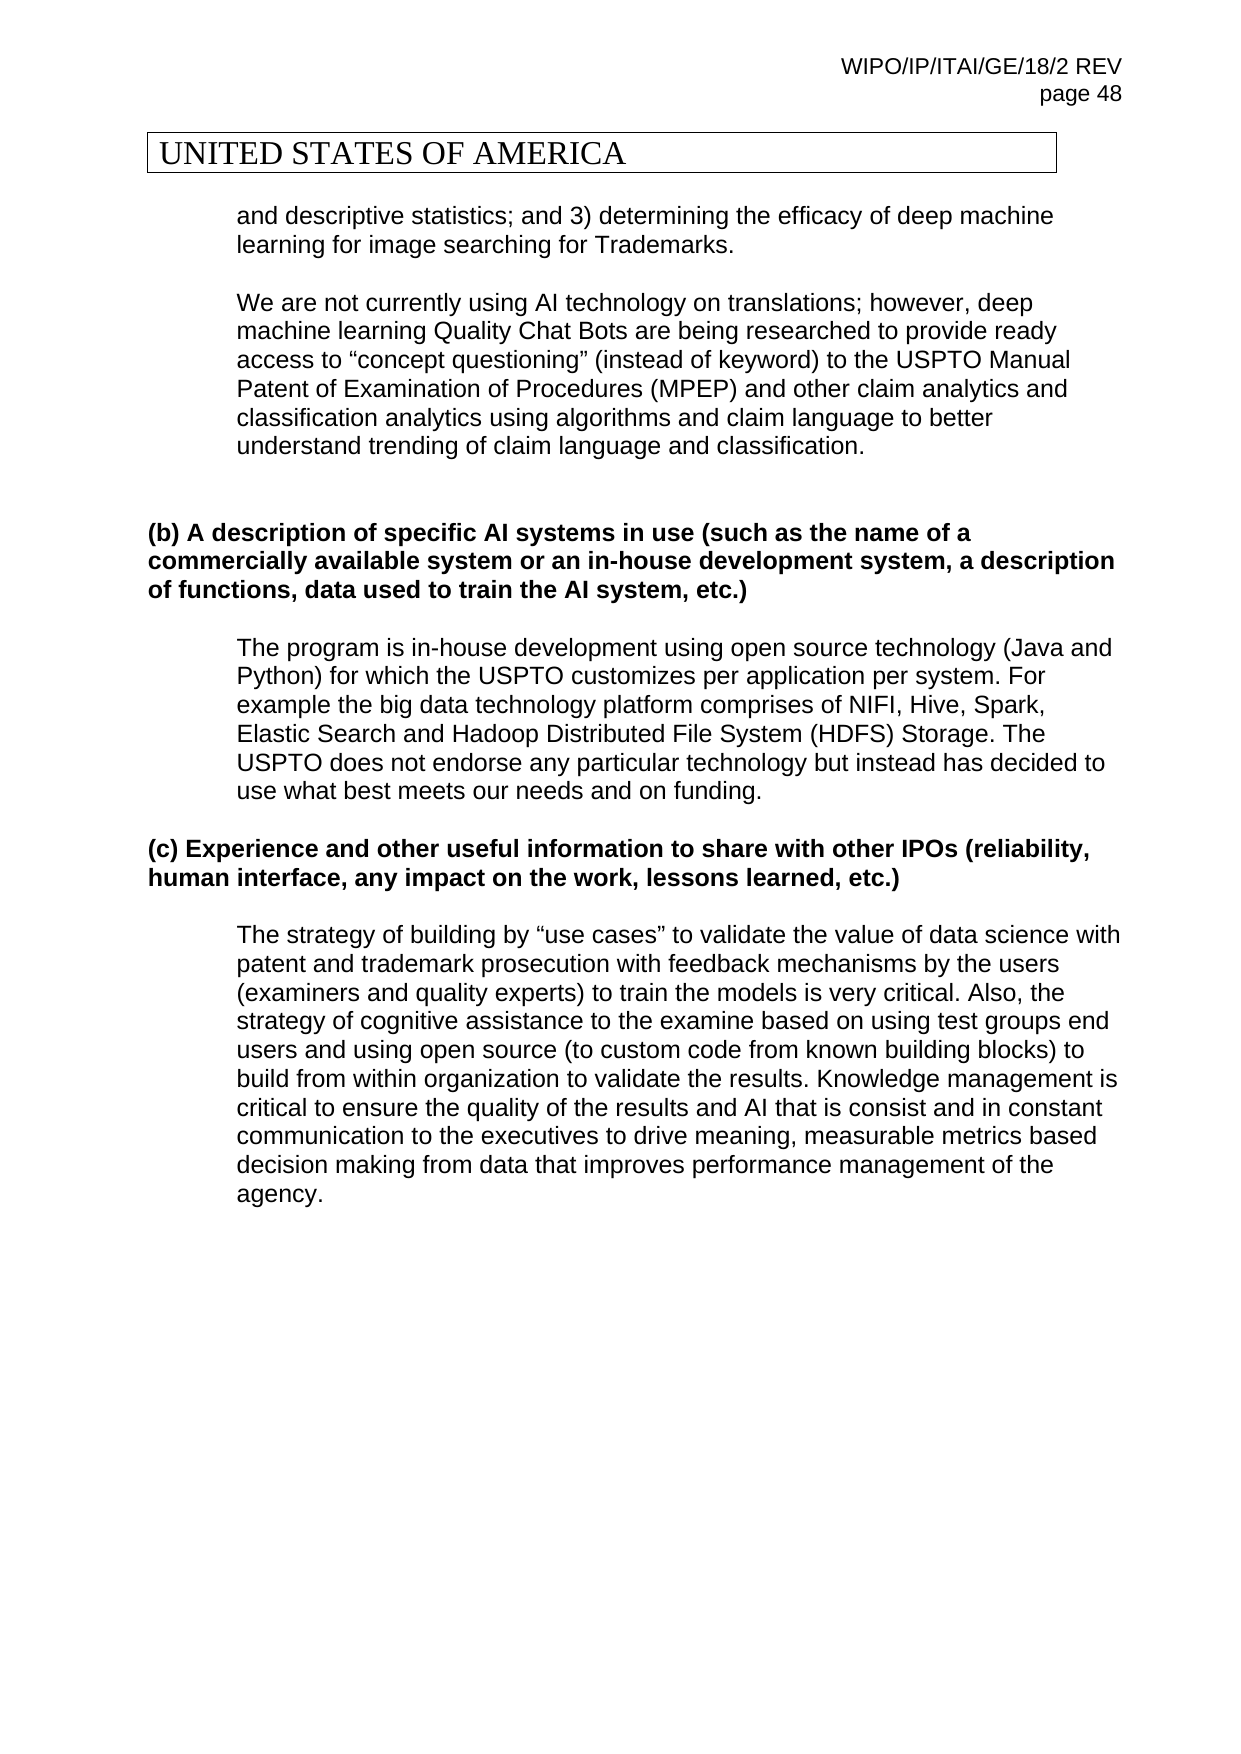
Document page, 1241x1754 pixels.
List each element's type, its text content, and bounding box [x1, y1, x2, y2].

text (c) Experience and other useful information to share with other IPOs (reliability, human interface, any impact on the work, lessons learned, etc.) [148, 834, 1122, 891]
text and descriptive statistics; and 3) determining the efficacy of deep machine learning for image searching for Trademarks. [236, 201, 1122, 259]
text (b) A description of specific AI systems in use (such as the name of a commercially available system or an in-house development system, a description of functions, data used to train the AI system, etc.) [148, 518, 1122, 604]
table_header UNITED STATES OF AMERICA [148, 133, 1056, 172]
text We are not currently using AI technology on translations; however, deep machine learning Quality Chat Bots are being researched to provide ready access to “concept questioning” (instead of keyword) to the USPTO Manual Patent of Examination of Procedures (MPEP) and other claim analytics and classification analytics using algorithms and claim language to better understand trending of claim language and classification. [236, 288, 1122, 460]
text The strategy of building by “use cases” to validate the value of data science with patent and trademark prosecution with feedback mechanisms by the users (examiners and quality experts) to train the models is very critical. Also, the strategy of cognitive assistance to the examine based on using test groups end users and using open source (to custom code from known building blocks) to build from within organization to validate the results. Knowledge management is critical to ensure the quality of the results and AI that is consist and in constant communication to the executives to drive meaning, measurable metrics based decision making from data that improves performance management of the agency. [236, 920, 1122, 1208]
text The program is in-house development using open source technology (Java and Python) for which the USPTO customizes per application per system. For example the big data technology platform comprises of NIFI, Hive, Spark, Elastic Search and Hadoop Distributed File System (HDFS) Storage. The USPTO does not endorse any particular technology but instead has decided to use what best meets our needs and on funding. [236, 633, 1122, 805]
